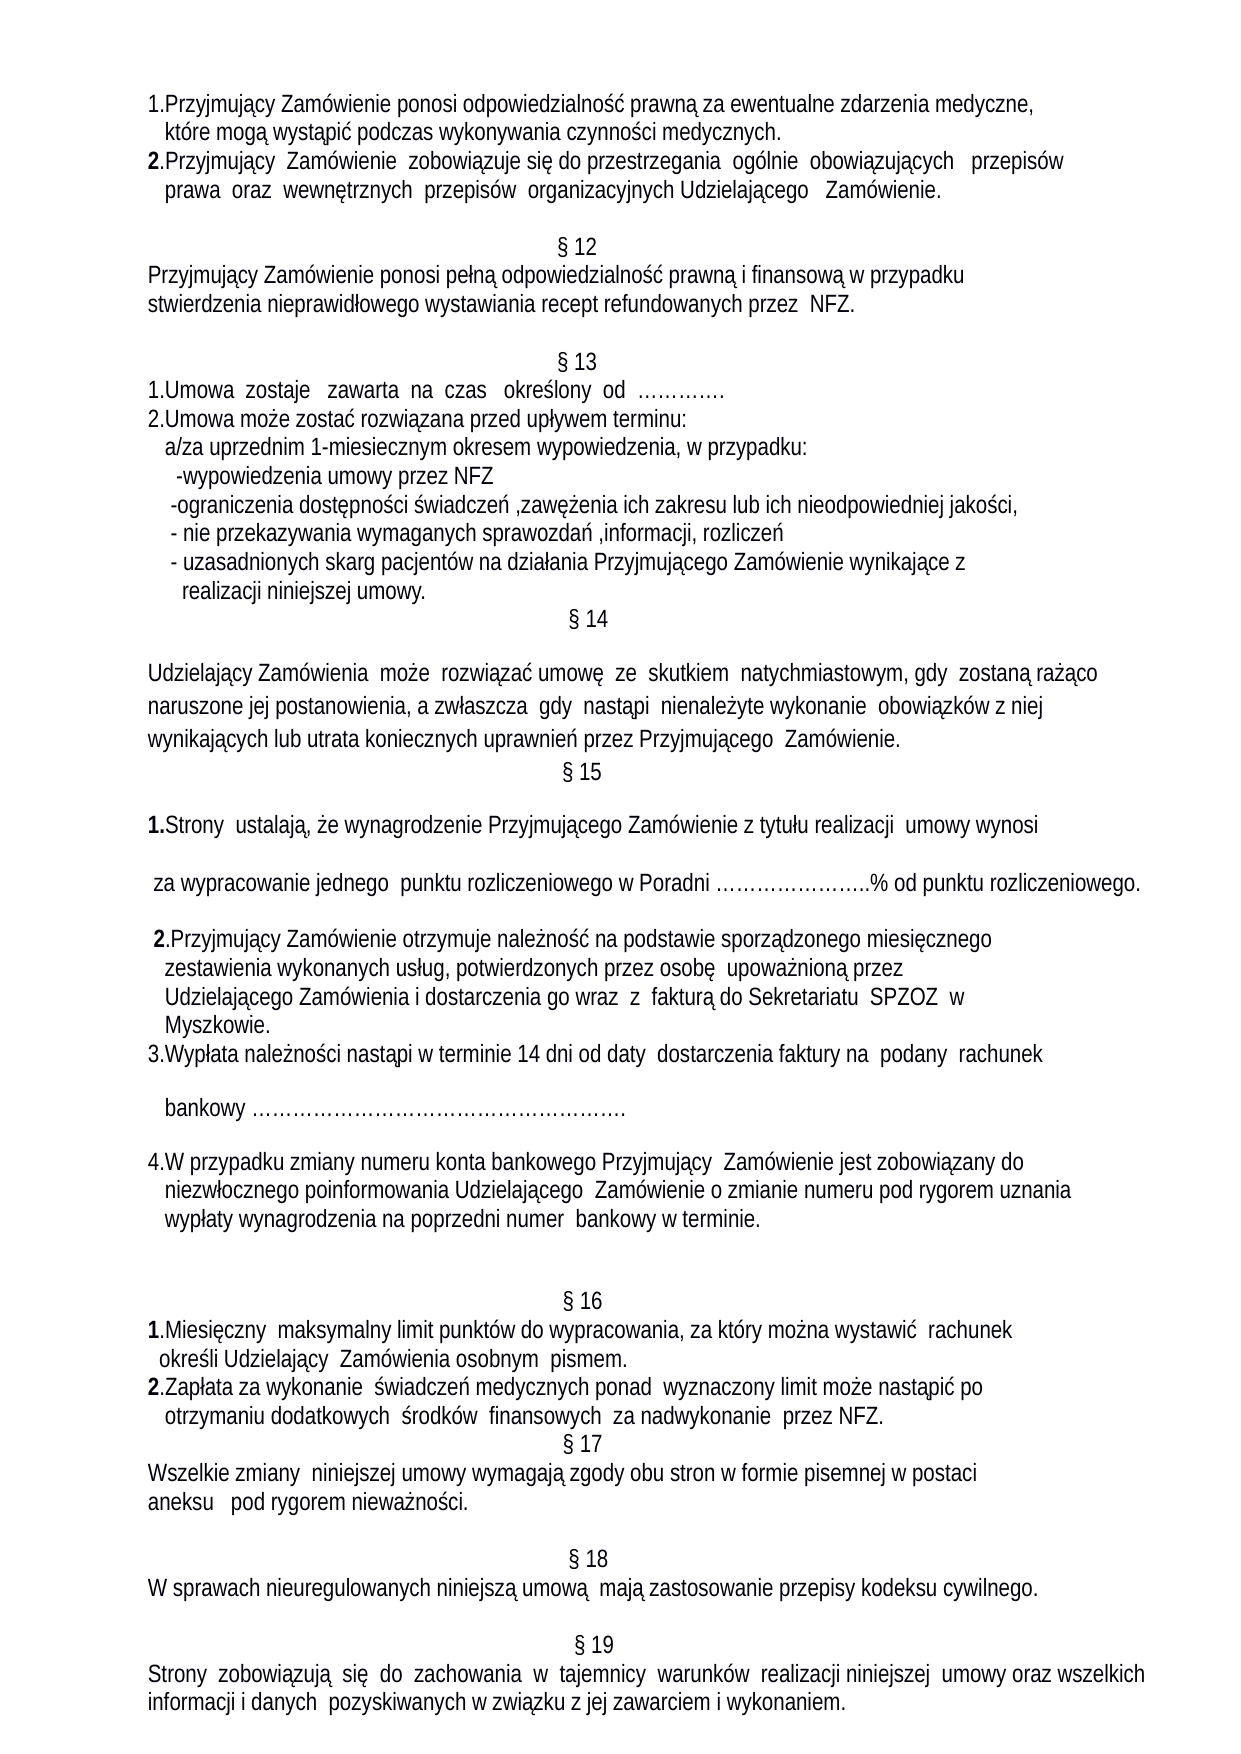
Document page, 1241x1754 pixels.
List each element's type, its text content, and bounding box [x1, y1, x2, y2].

text Udzielający Zamówienia może rozwiązać umowę ze skutkiem natychmiastowym, gdy zostaną rażąco naruszone jej postanowienia, a zwłaszcza gdy nastąpi nienależyte wykonanie obowiązków z niej wynikających lub utrata koniecznych uprawnień przez Przyjmującego Zamówienie. § 15 [148, 658, 1152, 785]
text a/za uprzednim 1-miesiecznym okresem wypowiedzenia, w przypadku: [148, 432, 1152, 461]
text Przyjmujący Zamówienie ponosi pełną odpowiedzialność prawną i finansową w przypadku [148, 261, 1152, 289]
text § 19 [148, 1630, 1152, 1659]
text określi Udzielający Zamówienia osobnym pismem. [148, 1343, 1152, 1372]
text 1.Umowa zostaje zawarta na czas określony od …………. [148, 375, 1152, 404]
text niezwłocznego poinformowania Udzielającego Zamówienie o zmianie numeru pod rygorem uznania [148, 1175, 1152, 1204]
text 2.Przyjmujący Zamówienie zobowiązuje się do przestrzegania ogólnie obowiązujących przepisów [148, 146, 1152, 174]
text 2.Przyjmujący Zamówienie otrzymuje należność na podstawie sporządzonego miesięcznego [148, 924, 1152, 953]
text § 17 [148, 1429, 1152, 1458]
text Udzielającego Zamówienia i dostarczenia go wraz z fakturą do Sekretariatu SPZOZ w [148, 982, 1152, 1010]
text § 14 [148, 604, 1152, 633]
text zestawienia wykonanych usług, potwierdzonych przez osobę upoważnioną przez [148, 953, 1152, 982]
text -wypowiedzenia umowy przez NFZ [148, 461, 1152, 490]
text § 16 [148, 1286, 1152, 1315]
text prawa oraz wewnętrznych przepisów organizacyjnych Udzielającego Zamówienie. [148, 174, 1152, 203]
text 1.Miesięczny maksymalny limit punktów do wypracowania, za który można wystawić rachunek [148, 1315, 1152, 1343]
text wypłaty wynagrodzenia na poprzedni numer bankowy w terminie. [148, 1204, 1152, 1232]
text 4.W przypadku zmiany numeru konta bankowego Przyjmujący Zamówienie jest zobowiązany do [148, 1147, 1152, 1175]
text - uzasadnionych skarg pacjentów na działania Przyjmującego Zamówienie wynikające z [148, 547, 1152, 576]
text - nie przekazywania wymaganych sprawozdań ,informacji, rozliczeń [148, 518, 1152, 547]
text 2.Zapłata za wykonanie świadczeń medycznych ponad wyznaczony limit może nastąpić po [148, 1372, 1152, 1401]
text W sprawach nieuregulowanych niniejszą umową mają zastosowanie przepisy kodeksu cywilnego. [148, 1573, 1152, 1601]
text Wszelkie zmiany niniejszej umowy wymagają zgody obu stron w formie pisemnej w postaci [148, 1458, 1152, 1487]
text stwierdzenia nieprawidłowego wystawiania recept refundowanych przez NFZ. [148, 289, 1152, 318]
text 2.Umowa może zostać rozwiązana przed upływem terminu: [148, 404, 1152, 432]
text § 12 [148, 232, 1152, 261]
text § 13 [148, 346, 1152, 375]
text za wypracowanie jednego punktu rozliczeniowego w Poradni …………………..% od punktu rozliczeniowego. [148, 868, 1152, 896]
text Strony zobowiązują się do zachowania w tajemnicy warunków realizacji niniejszej umowy oraz wszelkich informacji i danych pozyskiwanych w związku z jej zawarciem i wykonaniem. [148, 1659, 1152, 1716]
text aneksu pod rygorem nieważności. [148, 1487, 1152, 1515]
text 1.Strony ustalają, że wynagrodzenie Przyjmującego Zamówienie z tytułu realizacji umowy wynosi [148, 811, 1152, 839]
text bankowy ………………………………………………. [148, 1093, 1152, 1121]
text Myszkowie. [148, 1010, 1152, 1039]
text otrzymaniu dodatkowych środków finansowych za nadwykonanie przez NFZ. [148, 1401, 1152, 1429]
text 1.Przyjmujący Zamówienie ponosi odpowiedzialność prawną za ewentualne zdarzenia medyczne, [148, 89, 1152, 117]
text które mogą wystąpić podczas wykonywania czynności medycznych. [148, 117, 1152, 146]
text § 18 [148, 1544, 1152, 1573]
text 3.Wypłata należności nastąpi w terminie 14 dni od daty dostarczenia faktury na podany rachunek [148, 1039, 1152, 1068]
text -ograniczenia dostępności świadczeń ,zawężenia ich zakresu lub ich nieodpowiedniej jakości, [148, 490, 1152, 518]
text realizacji niniejszej umowy. [148, 576, 1152, 604]
